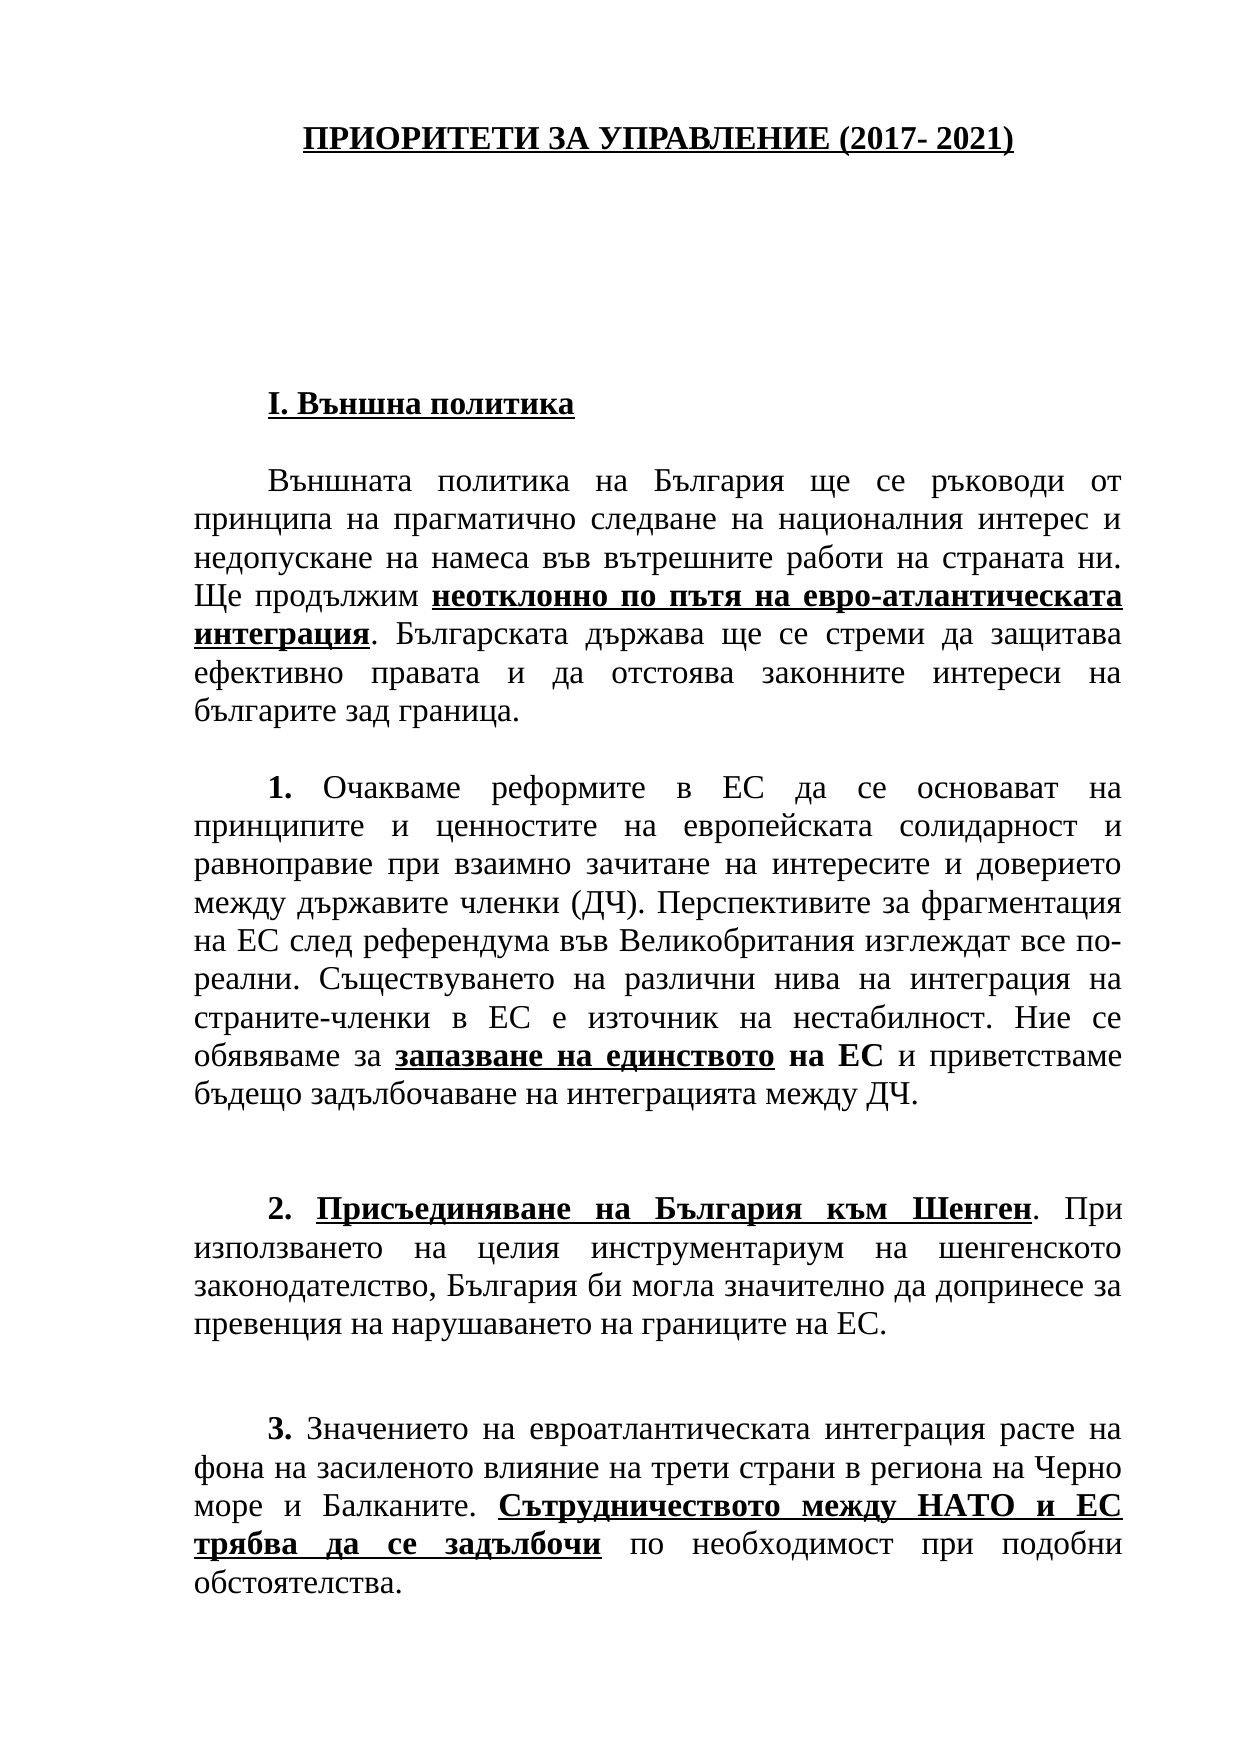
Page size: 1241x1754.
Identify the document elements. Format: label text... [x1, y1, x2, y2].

text Външната политика на България ще се ръководи от принципа на прагматично следване на националния интерес и недопускане на намеса във вътрешните работи на страната ни. Ще продължим неотклонно по пътя на евро-атлантическата интеграция. Българската държава ще се стреми да защитава ефективно правата и да отстоява законните интереси на българите зад граница. [194, 460, 1123, 728]
text 2. Присъединяване на България към Шенген. При използването на целия инструментариум на шенгенското законодателство, България би могла значително да допринесе за превенция на нарушаването на границите на ЕС. [194, 1150, 1123, 1342]
text 3. Значението на евроатлантическата интеграция расте на фона на засиленото влияние на трети страни в региона на Черно море и Балканите. Сътрудничеството между НАТО и ЕС трябва да се задълбочи по необходимост при подобни обстоятелства. [194, 1409, 1123, 1600]
text ПРИОРИТЕТИ ЗА УПРАВЛЕНИЕ (2017- 2021) [194, 118, 1123, 156]
text I. Външна политика [194, 383, 1123, 422]
text 1. Очакваме реформите в ЕС да се основават на принципите и ценностите на европейската солидарност и равноправие при взаимно зачитане на интересите и доверието между държавите членки (ДЧ). Перспективите за фрагментация на ЕС след референдума във Великобритания изглеждат все по-реални. Съществуването на различни нива на интеграция на страните-членки в ЕС е източник на нестабилност. Ние се обявяваме за запазване на единството на ЕС и приветстваме бъдещо задълбочаване на интеграцията между ДЧ. [194, 728, 1123, 1112]
